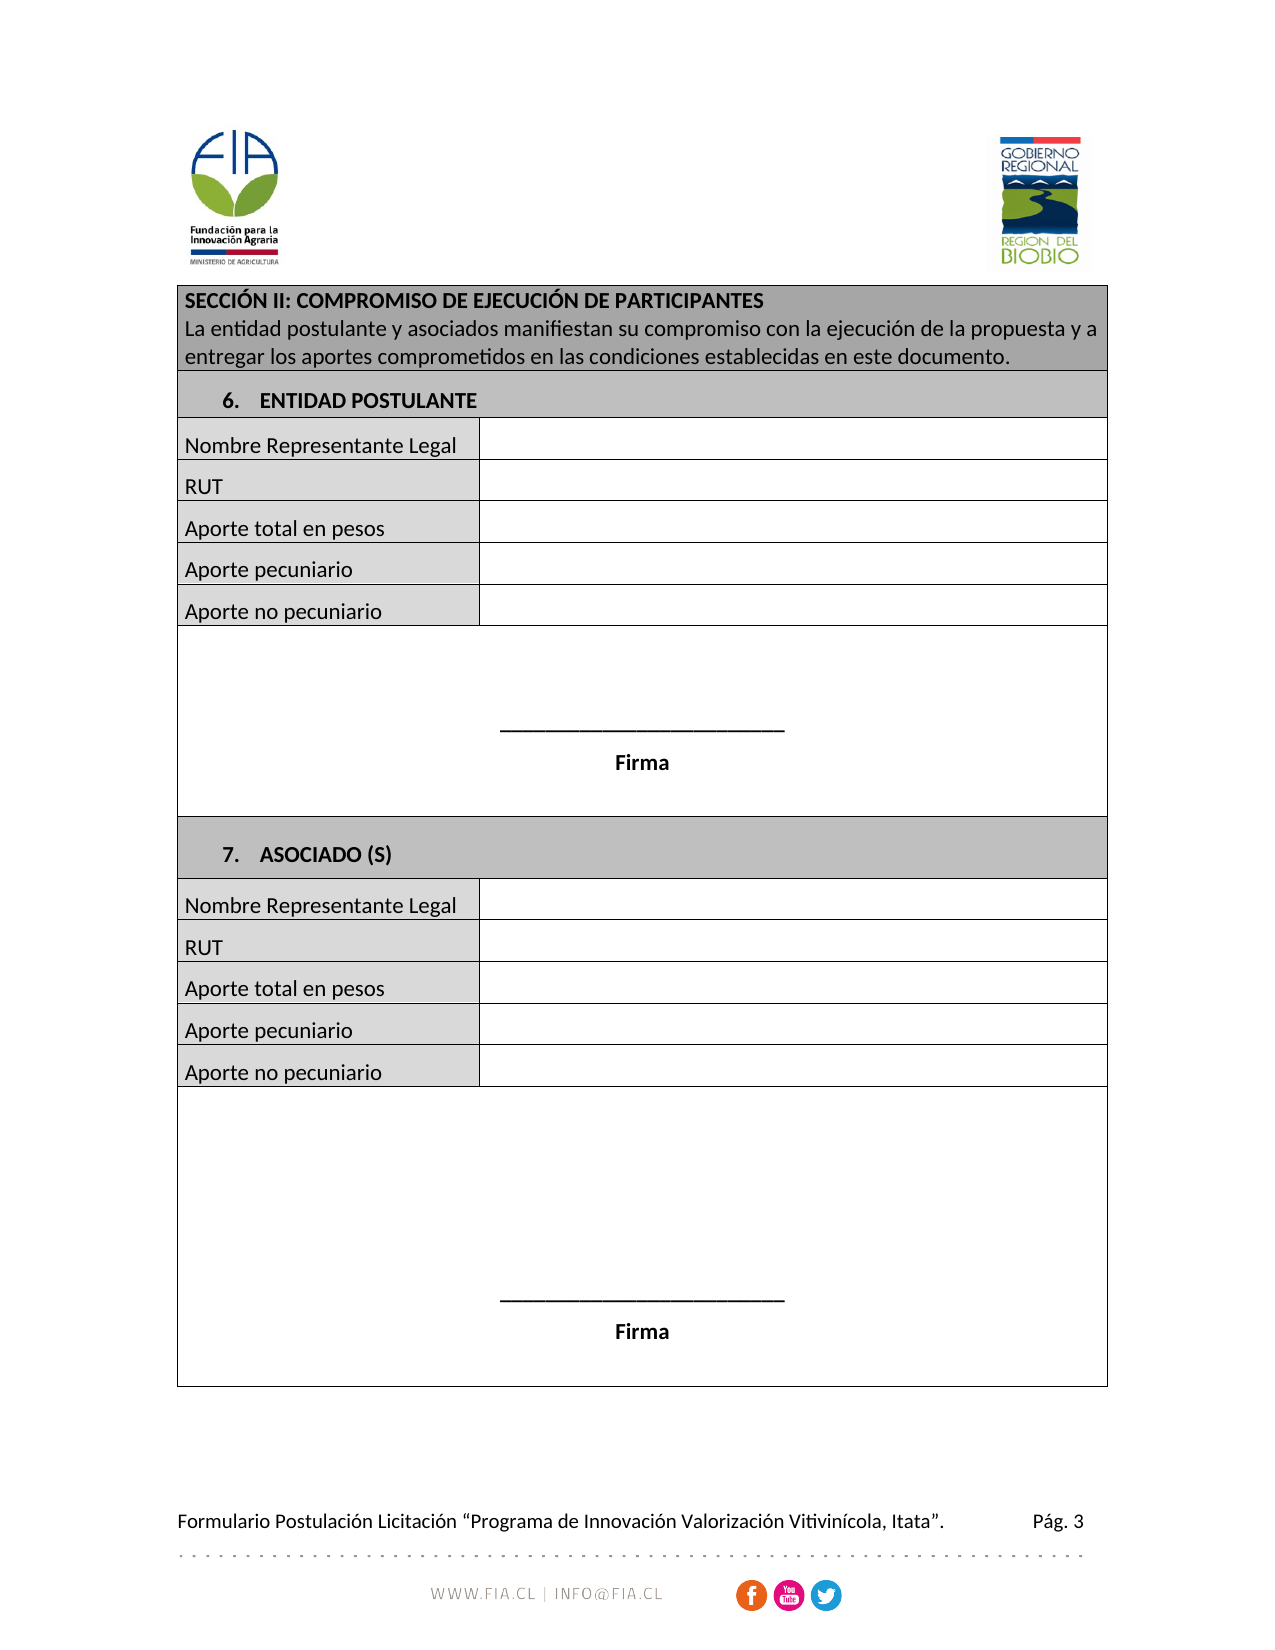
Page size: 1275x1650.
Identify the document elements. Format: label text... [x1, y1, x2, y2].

table_cell [480, 1004, 1107, 1044]
table_cell Aporte pecuniario [178, 1004, 479, 1044]
table_cell _________________________ Firma [178, 1087, 1107, 1386]
table_cell RUT [178, 920, 479, 961]
table_cell SECCIÓN II: COMPROMISO DE EJECUCIÓN DE PARTICIPANTES La entidad postulante y asociados manifiestan su compromiso con la ejecución de la propuesta y a entregar los aportes comprometidos en las condiciones establecidas en este documento. [178, 286, 1107, 370]
table_cell Aporte total en pesos [178, 501, 479, 542]
table_cell Aporte no pecuniario [178, 585, 479, 625]
table_cell [480, 460, 1107, 500]
table_cell RUT [178, 460, 479, 500]
table_cell ENTIDAD POSTULANTE [178, 371, 1107, 417]
table_cell Aporte pecuniario [178, 543, 479, 583]
table_cell Aporte total en pesos [178, 962, 479, 1002]
table_cell [480, 501, 1107, 542]
picture [179, 1555, 1093, 1613]
table_cell Nombre Representante Legal [178, 418, 479, 459]
table_cell _________________________ Firma [178, 626, 1107, 816]
picture [171, 101, 299, 274]
table_cell [480, 962, 1107, 1002]
table_cell [480, 585, 1107, 625]
table_cell [480, 543, 1107, 583]
table_cell [480, 879, 1107, 919]
picture [986, 137, 1093, 273]
table_cell ASOCIADO (S) [178, 817, 1107, 878]
table_cell [480, 920, 1107, 961]
table_cell Aporte no pecuniario [178, 1045, 479, 1086]
table_cell [480, 1045, 1107, 1086]
table_cell Nombre Representante Legal [178, 879, 479, 919]
table_cell [480, 418, 1107, 459]
